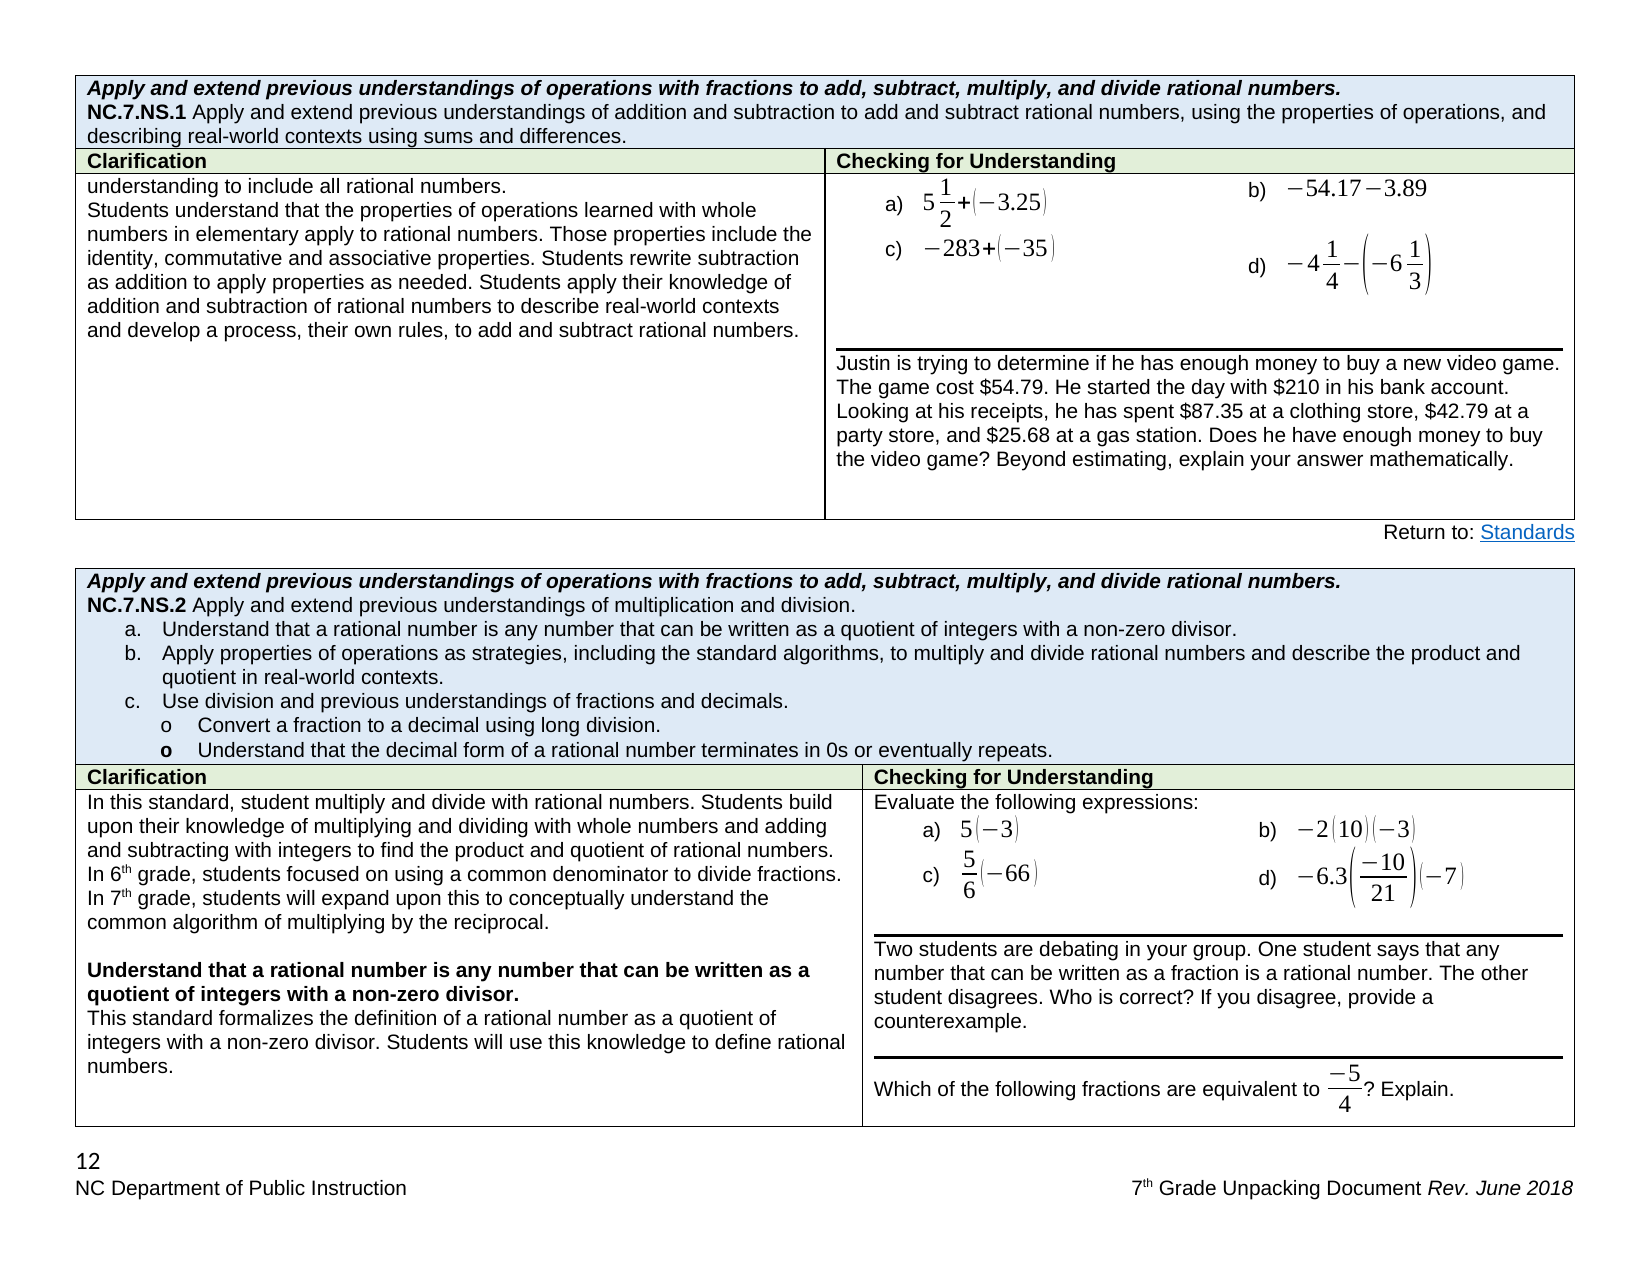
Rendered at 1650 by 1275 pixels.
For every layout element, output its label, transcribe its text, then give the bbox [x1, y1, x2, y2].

text Return to: Standards [75, 520, 1575, 544]
table_cell Clarification [76, 765, 862, 789]
table_cell Clarification [76, 149, 824, 173]
table_header Apply and extend previous understandings of operations with fractions to add, subtract, multiply, and divide rational numbers. NC.7.NS.2 Apply and extend previous understandings of multiplication and division. Understand that a rational number is any number that can be written as a quotient of integers with a non-zero divisor. Apply properties of operations as strategies, including the standard algorithms, to multiply and divide rational numbers and describe the product and quotient in real-world contexts. Use division and previous understandings of fractions and decimals. Convert a fraction to a decimal using long division. Understand that the decimal form of a rational number terminates in 0s or eventually repeats. [76, 569, 1574, 764]
table_cell Checking for Understanding [826, 149, 1574, 173]
table_cell Checking for Understanding [863, 765, 1574, 789]
